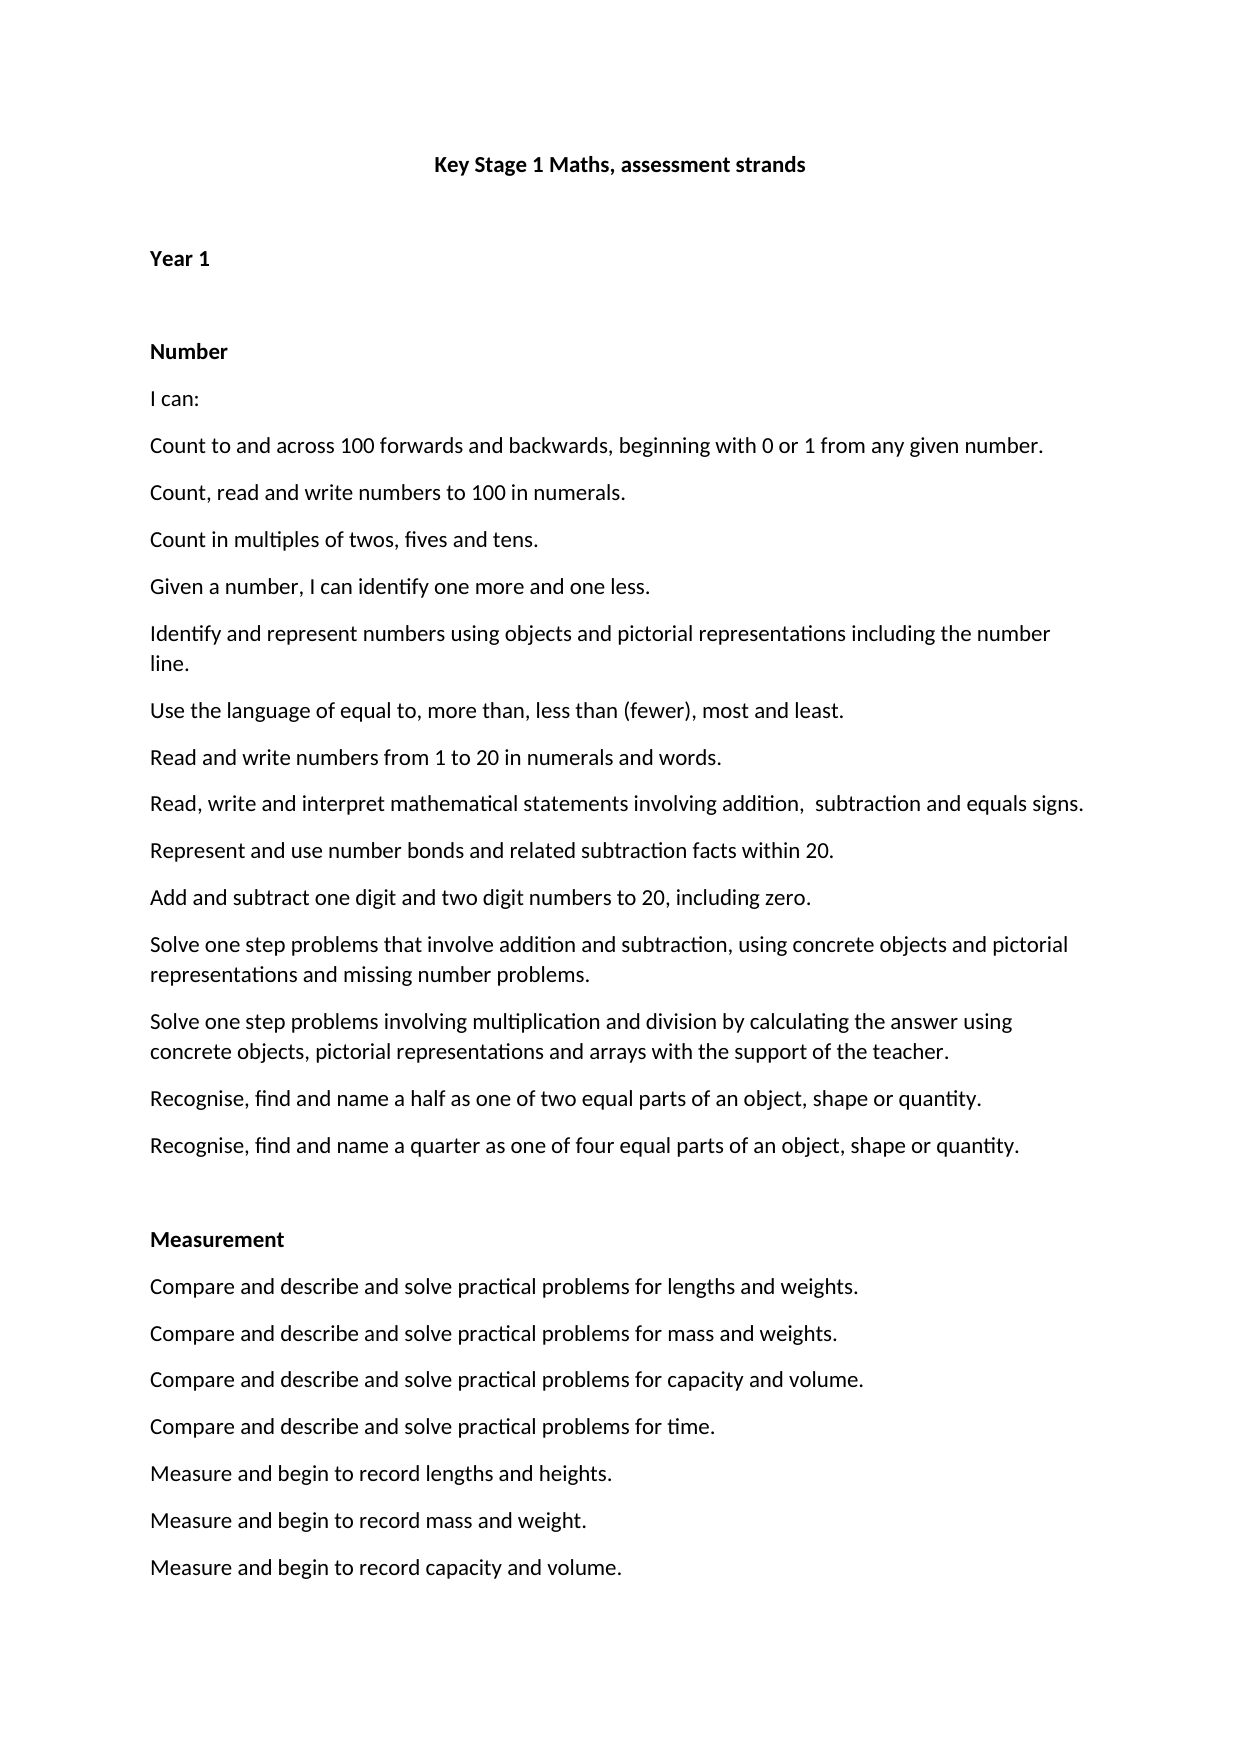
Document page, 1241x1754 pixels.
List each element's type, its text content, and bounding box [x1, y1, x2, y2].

text Count to and across 100 forwards and backwards, beginning with 0 or 1 from any given number. [150, 431, 1090, 459]
text Count in multiples of twos, fives and tens. [150, 525, 1090, 553]
text Compare and describe and solve practical problems for time. [150, 1412, 1090, 1441]
text Measure and begin to record lengths and heights. [150, 1459, 1090, 1487]
text Given a number, I can identify one more and one less. [150, 572, 1090, 600]
text Measurement [150, 1225, 1090, 1253]
text Use the language of equal to, more than, less than (fewer), most and least. [150, 696, 1090, 724]
text Year 1 [150, 244, 1090, 272]
text Recognise, find and name a quarter as one of four equal parts of an object, shape or quantity. [150, 1131, 1090, 1159]
text Key Stage 1 Maths, assessment strands [150, 150, 1090, 178]
text Add and subtract one digit and two digit numbers to 20, including zero. [150, 883, 1090, 911]
text Compare and describe and solve practical problems for mass and weights. [150, 1319, 1090, 1347]
text Measure and begin to record capacity and volume. [150, 1553, 1090, 1581]
text Compare and describe and solve practical problems for lengths and weights. [150, 1272, 1090, 1300]
text Solve one step problems involving multiplication and division by calculating the answer using concrete objects, pictorial representations and arrays with the support of the teacher. [150, 1007, 1090, 1066]
text Identify and represent numbers using objects and pictorial representations including the number line. [150, 619, 1090, 677]
text Read and write numbers from 1 to 20 in numerals and words. [150, 743, 1090, 771]
text Compare and describe and solve practical problems for capacity and volume. [150, 1366, 1090, 1394]
text Recognise, find and name a half as one of two equal parts of an object, shape or quantity. [150, 1084, 1090, 1112]
text Solve one step problems that involve addition and subtraction, using concrete objects and pictorial representations and missing number problems. [150, 930, 1090, 988]
text Measure and begin to record mass and weight. [150, 1506, 1090, 1534]
text I can: [150, 384, 1090, 412]
text Number [150, 337, 1090, 366]
text Represent and use number bonds and related subtraction facts within 20. [150, 836, 1090, 864]
text Read, write and interpret mathematical statements involving addition, subtraction and equals signs. [150, 789, 1090, 818]
text Count, read and write numbers to 100 in numerals. [150, 478, 1090, 506]
